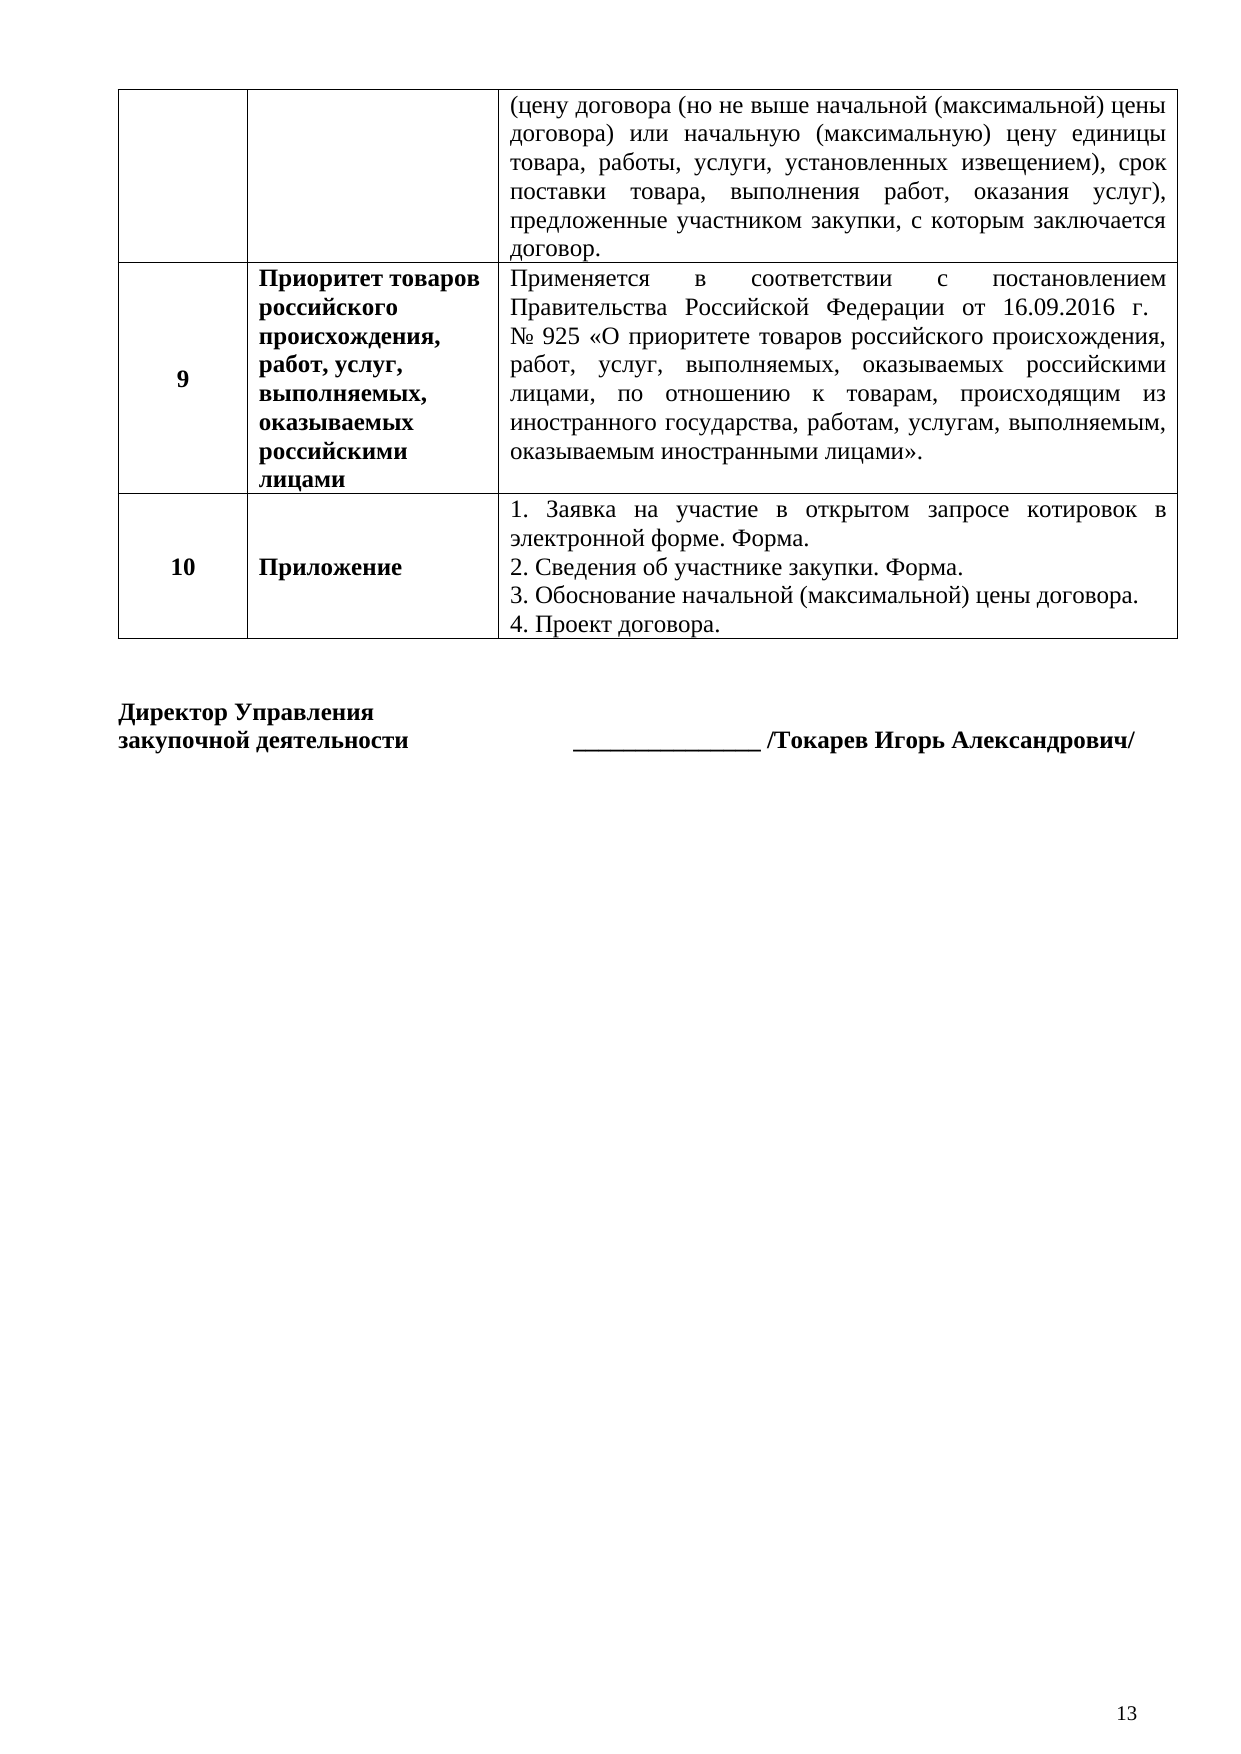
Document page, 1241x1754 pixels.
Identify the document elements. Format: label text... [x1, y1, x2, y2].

table_cell 1. Заявка на участие в открытом запросе котировок в электронной форме. Форма. 2. Сведения об участнике закупки. Форма. 3. Обоснование начальной (максимальной) цены договора. 4. Проект договора. [499, 494, 1177, 638]
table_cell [248, 90, 498, 262]
table_cell 10 [119, 494, 247, 638]
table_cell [499, 90, 1177, 262]
table_cell Приоритет товаров российского происхождения, работ, услуг, выполняемых, оказываемых российскими лицами [248, 263, 498, 493]
table_cell 8 [119, 90, 247, 262]
table_cell Приложение [248, 494, 498, 638]
table_cell Применяется в соответствии с постановлением Правительства Российской Федерации от 16.09.2016 г. № 925 «О приоритете товаров российского происхождения, работ, услуг, выполняемых, оказываемых российскими лицами, по отношению к товарам, происходящим из иностранного государства, работам, услугам, выполняемым, оказываемым иностранными лицами». [499, 263, 1177, 493]
text Директор Управления закупочной деятельности _______________ /Токарев Игорь Александрович/ [118, 697, 1137, 754]
table_cell 9 [119, 263, 247, 493]
